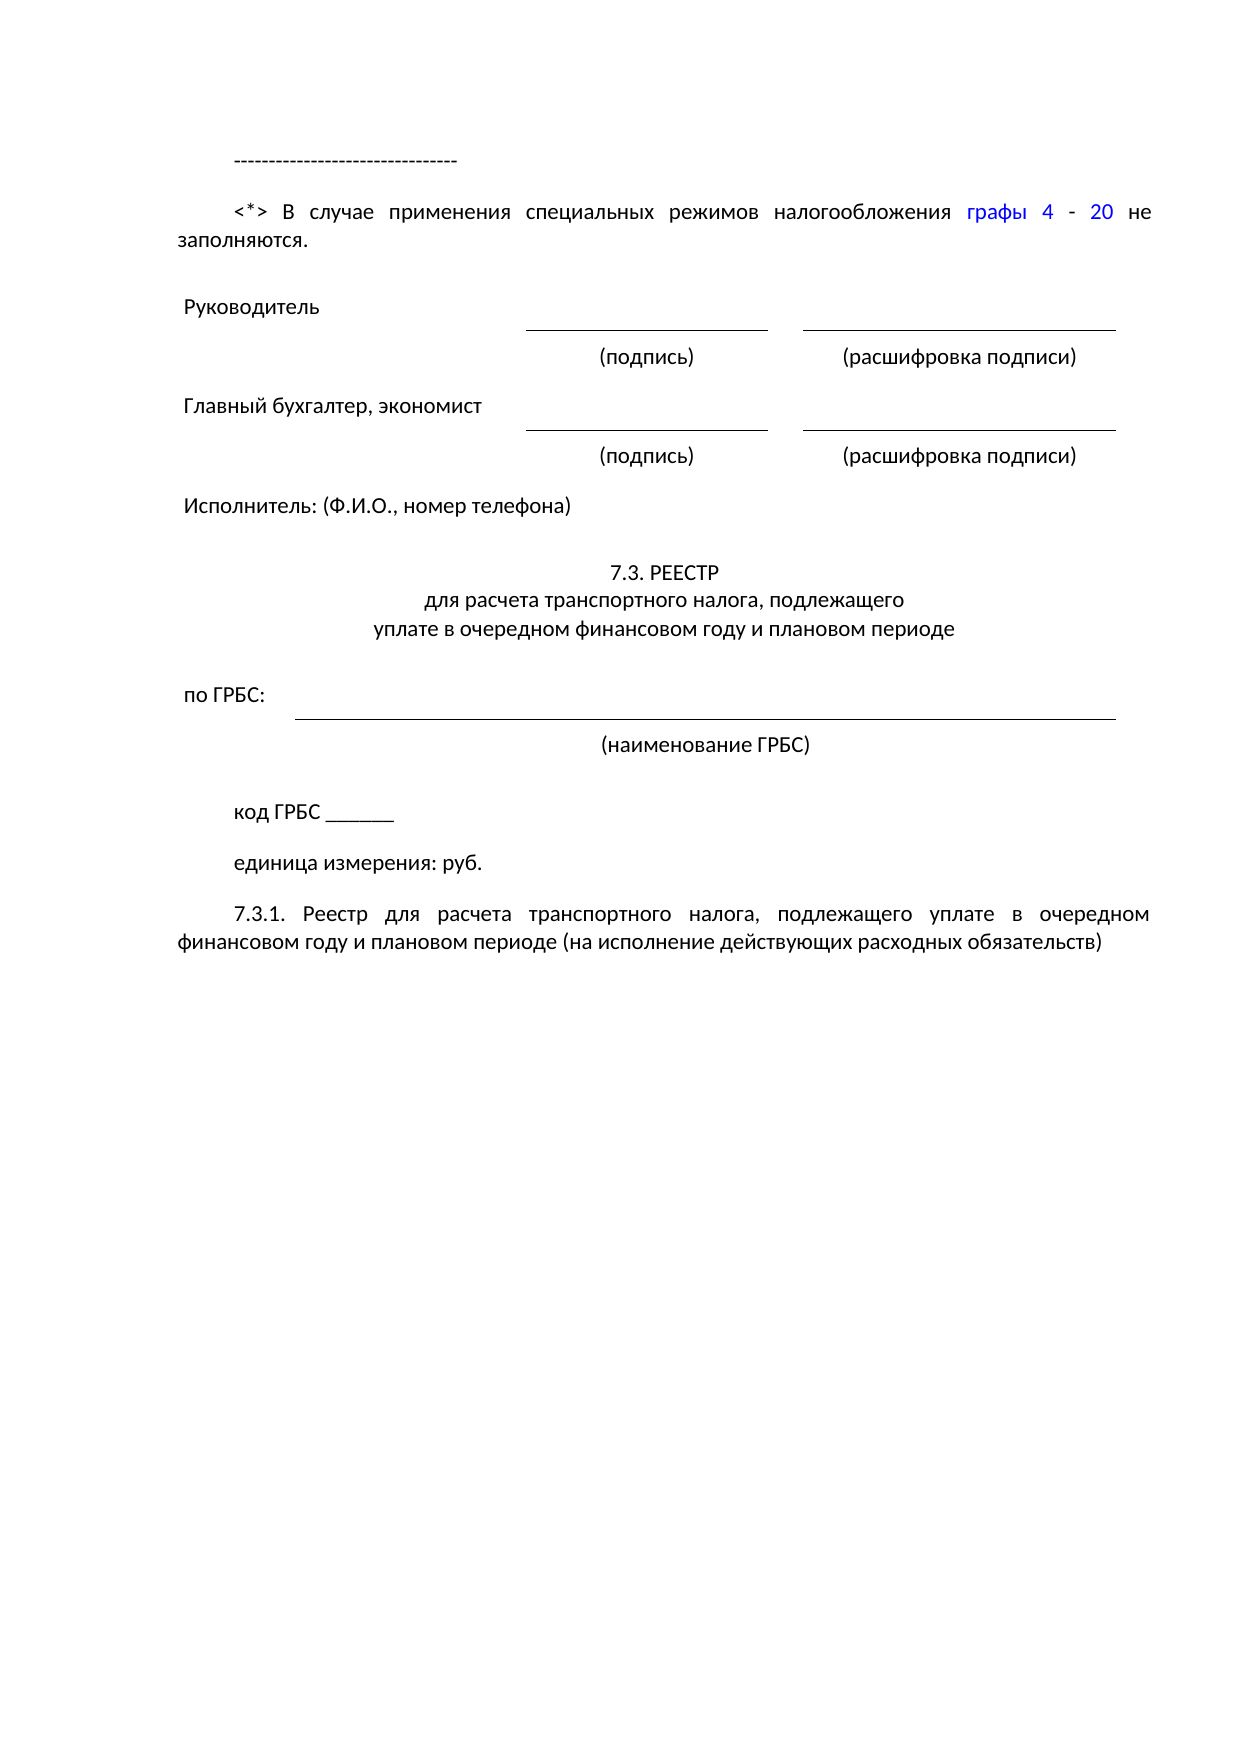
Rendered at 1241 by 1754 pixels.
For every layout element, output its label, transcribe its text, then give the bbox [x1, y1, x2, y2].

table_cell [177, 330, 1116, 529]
text код ГРБС ______ [177, 797, 1152, 825]
text уплате в очередном финансовом году и плановом периоде [177, 614, 1152, 642]
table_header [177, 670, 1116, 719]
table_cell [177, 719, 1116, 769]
text 7.3.1. Реестр для расчета транспортного налога, подлежащего уплате в очередном финансовом году и плановом периоде (на исполнение действующих расходных обязательств) [177, 899, 1152, 955]
text -------------------------------- [177, 146, 1152, 174]
text 7.3. РЕЕСТР [177, 558, 1152, 586]
text <*> В случае применения специальных режимов налогообложения графы 4 - 20 не заполняются. [177, 197, 1152, 253]
text для расчета транспортного налога, подлежащего [177, 586, 1152, 614]
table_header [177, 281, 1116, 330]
text единица измерения: руб. [177, 848, 1152, 876]
